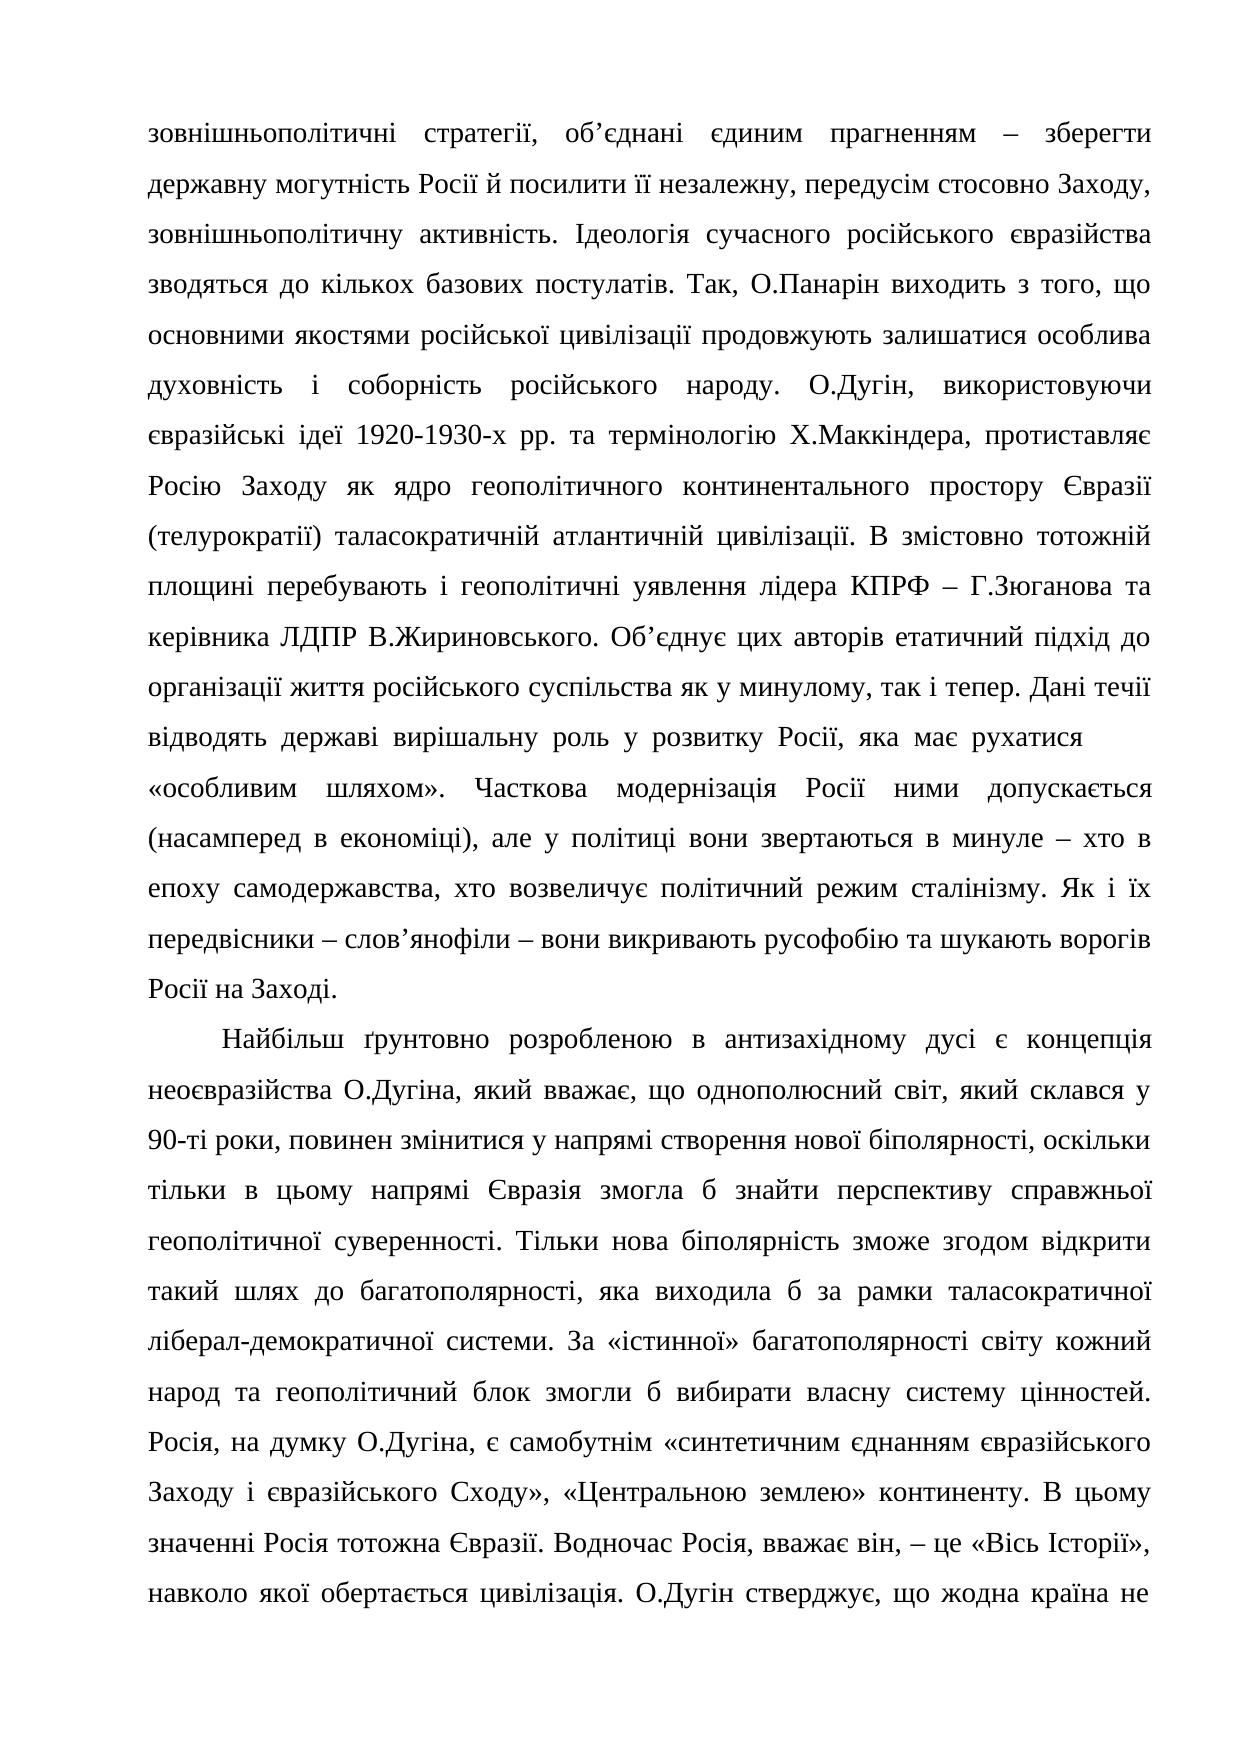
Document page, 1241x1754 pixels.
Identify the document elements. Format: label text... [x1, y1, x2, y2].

text зовнішньополітичні стратегії, об’єднані єдиним прагненням – зберегти державну могутність Росії й посилити її незалежну, передусім стосовно Заходу, зовнішньополітичну активність. Ідеологія сучасного російського євразійства зводяться до кількох базових постулатів. Так, О.Панарін виходить з того, що основними якостями російської цивілізації продовжують залишатися особлива духовність і соборність російського народу. О.Дугін, використовуючи євразійські ідеї 1920-1930-х рр. та термінологію X.Маккіндера, протиставляє Росію Заходу як ядро геополітичного континентального простору Євразії (телурократії) таласократичній атлантичній цивілізації. В змістовно тотожній площині перебувають і геополітичні уявлення лідера КПРФ – Г.Зюганова та керівника ЛДПР В.Жириновського. Об’єднує цих авторів етатичний підхід до організації життя російського суспільства як у минулому, так і тепер. Дані течії відводять державі вирішальну роль у розвитку Росії, яка має рухатися [148, 116, 1152, 753]
text Найбільш ґрунтовно розробленою в антизахідному дусі є концепція неоєвразійства О.Дугіна, який вважає, що однополюсний світ, який склався у 90-ті роки, повинен змінитися у напрямі створення нової біполярності, оскільки тільки в цьому напрямі Євразія змогла б знайти перспективу справжньої геополітичної суверенності. Тільки нова біполярність зможе згодом відкрити такий шлях до багатополярності, яка виходила б за рамки таласократичної ліберал-демократичної системи. За «істинної» багатополярності світу кожний народ та геополітичний блок змогли б вибирати власну систему цінностей. Росія, на думку О.Дугіна, є самобутнім «синтетичним єднанням євразійського Заходу і євразійського Сходу», «Центральною землею» континенту. В цьому значенні Росія тотожна Євразії. Водночас Росія, вважає він, – це «Вісь Історії», навколо якої обертається цивілізація. О.Дугін стверджує, що жодна країна не [148, 1022, 1152, 1608]
text «особливим шляхом». Часткова модернізація Росії ними допускається (насамперед в економіці), але у політиці вони звертаються в минуле – хто в епоху самодержавства, хто возвеличує політичний режим сталінізму. Як і їх передвісники – слов’янофіли – вони викривають русофобію та шукають ворогів Росії на Заході. [148, 770, 1152, 1005]
